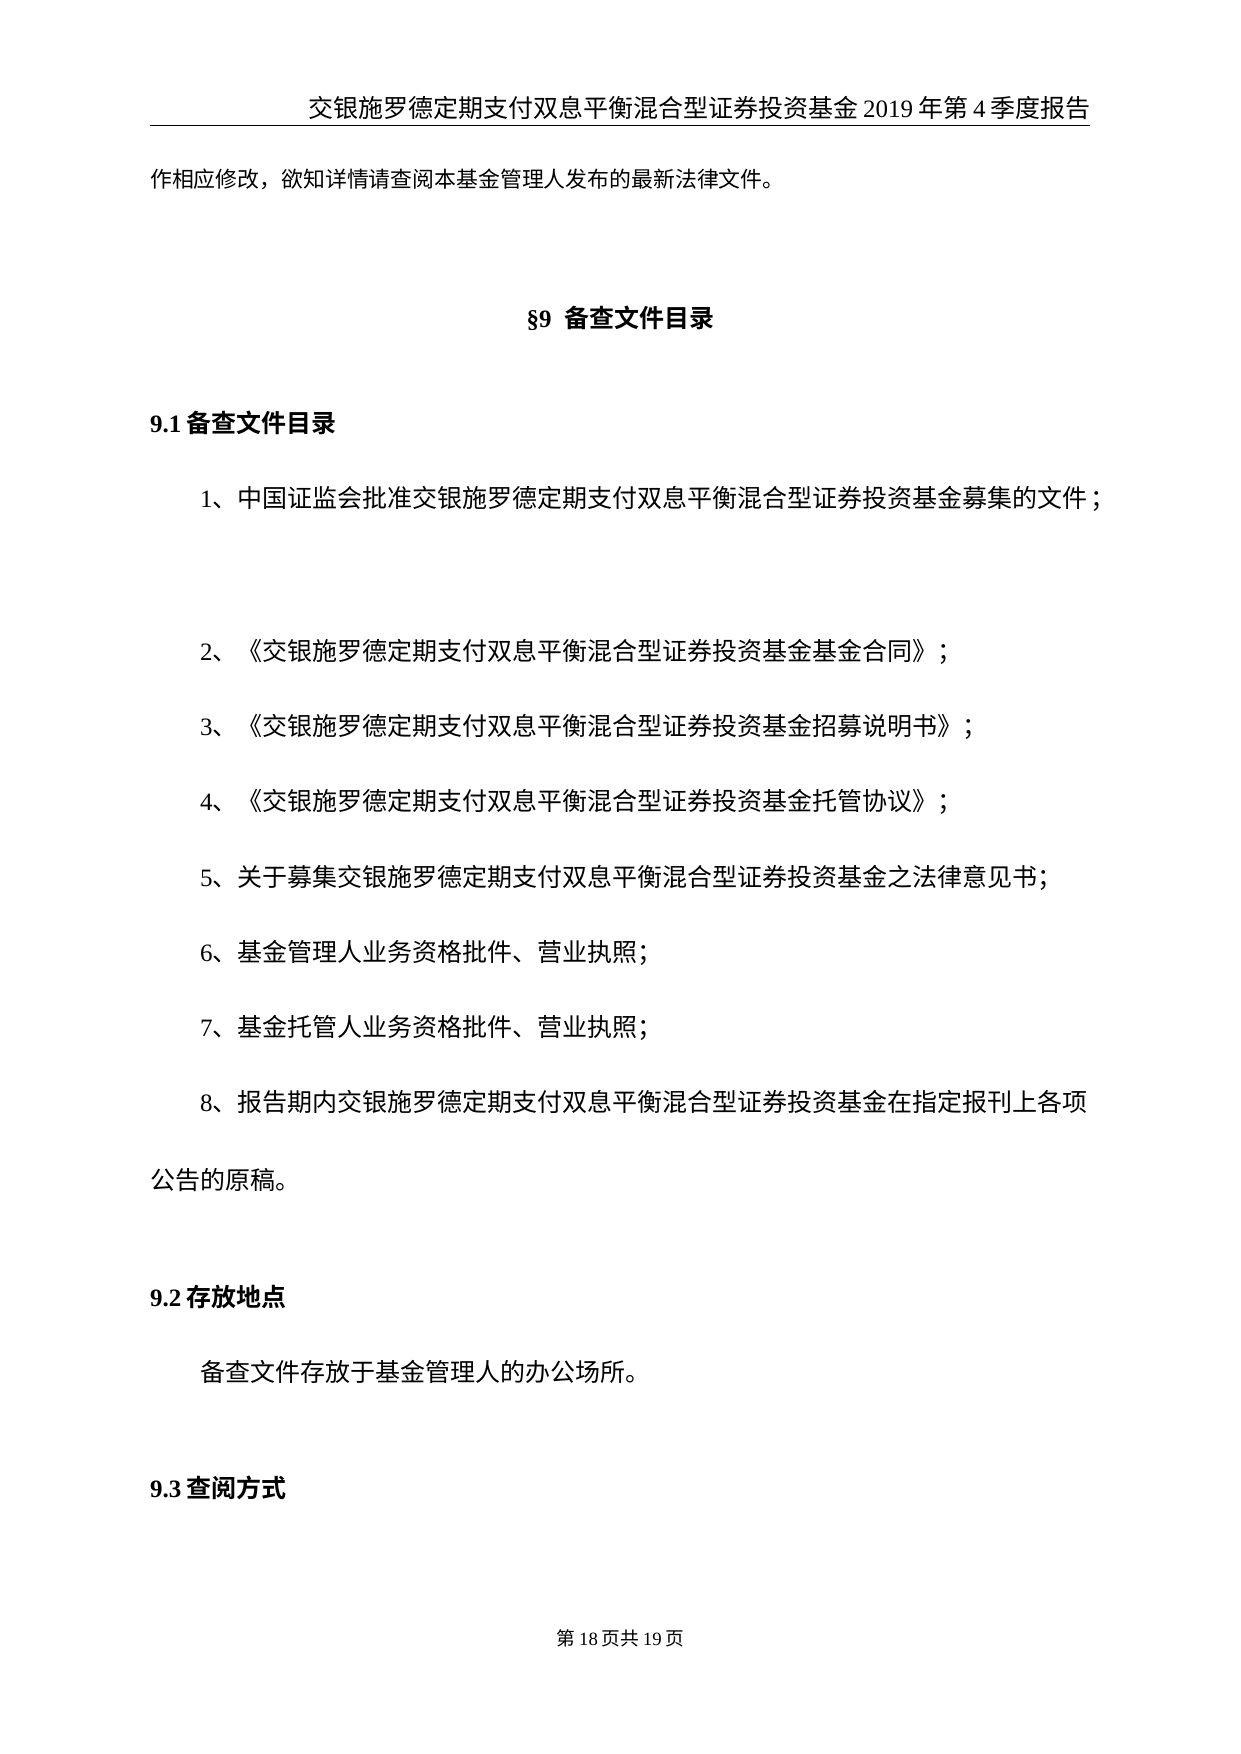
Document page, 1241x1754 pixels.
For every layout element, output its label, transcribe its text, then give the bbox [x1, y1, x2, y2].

text 9.2存放地点 [150, 1263, 1090, 1328]
text 9.3查阅方式 [150, 1454, 1090, 1519]
subtitle §9 备查文件目录 [150, 284, 1090, 349]
text 4、《交银施罗德定期支付双息平衡混合型证券投资基金托管协议》； [150, 767, 1090, 832]
text 7、基金托管人业务资格批件、营业执照； [150, 993, 1090, 1058]
text 5、关于募集交银施罗德定期支付双息平衡混合型证券投资基金之法律意见书； [150, 843, 1090, 908]
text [150, 162, 1090, 194]
text 6、基金管理人业务资格批件、营业执照； [150, 918, 1090, 983]
text 2、《交银施罗德定期支付双息平衡混合型证券投资基金基金合同》； [150, 617, 1090, 682]
text 8、报告期内交银施罗德定期支付双息平衡混合型证券投资基金在指定报刊上各项公告的原稿。 [150, 1068, 1090, 1211]
text 备查文件存放于基金管理人的办公场所。 [150, 1338, 1090, 1403]
text 1、中国证监会批准交银施罗德定期支付双息平衡混合型证券投资基金募集的文件； [150, 464, 1090, 607]
text 3、《交银施罗德定期支付双息平衡混合型证券投资基金招募说明书》； [150, 692, 1090, 757]
text 9.1备查文件目录 [150, 389, 1090, 454]
